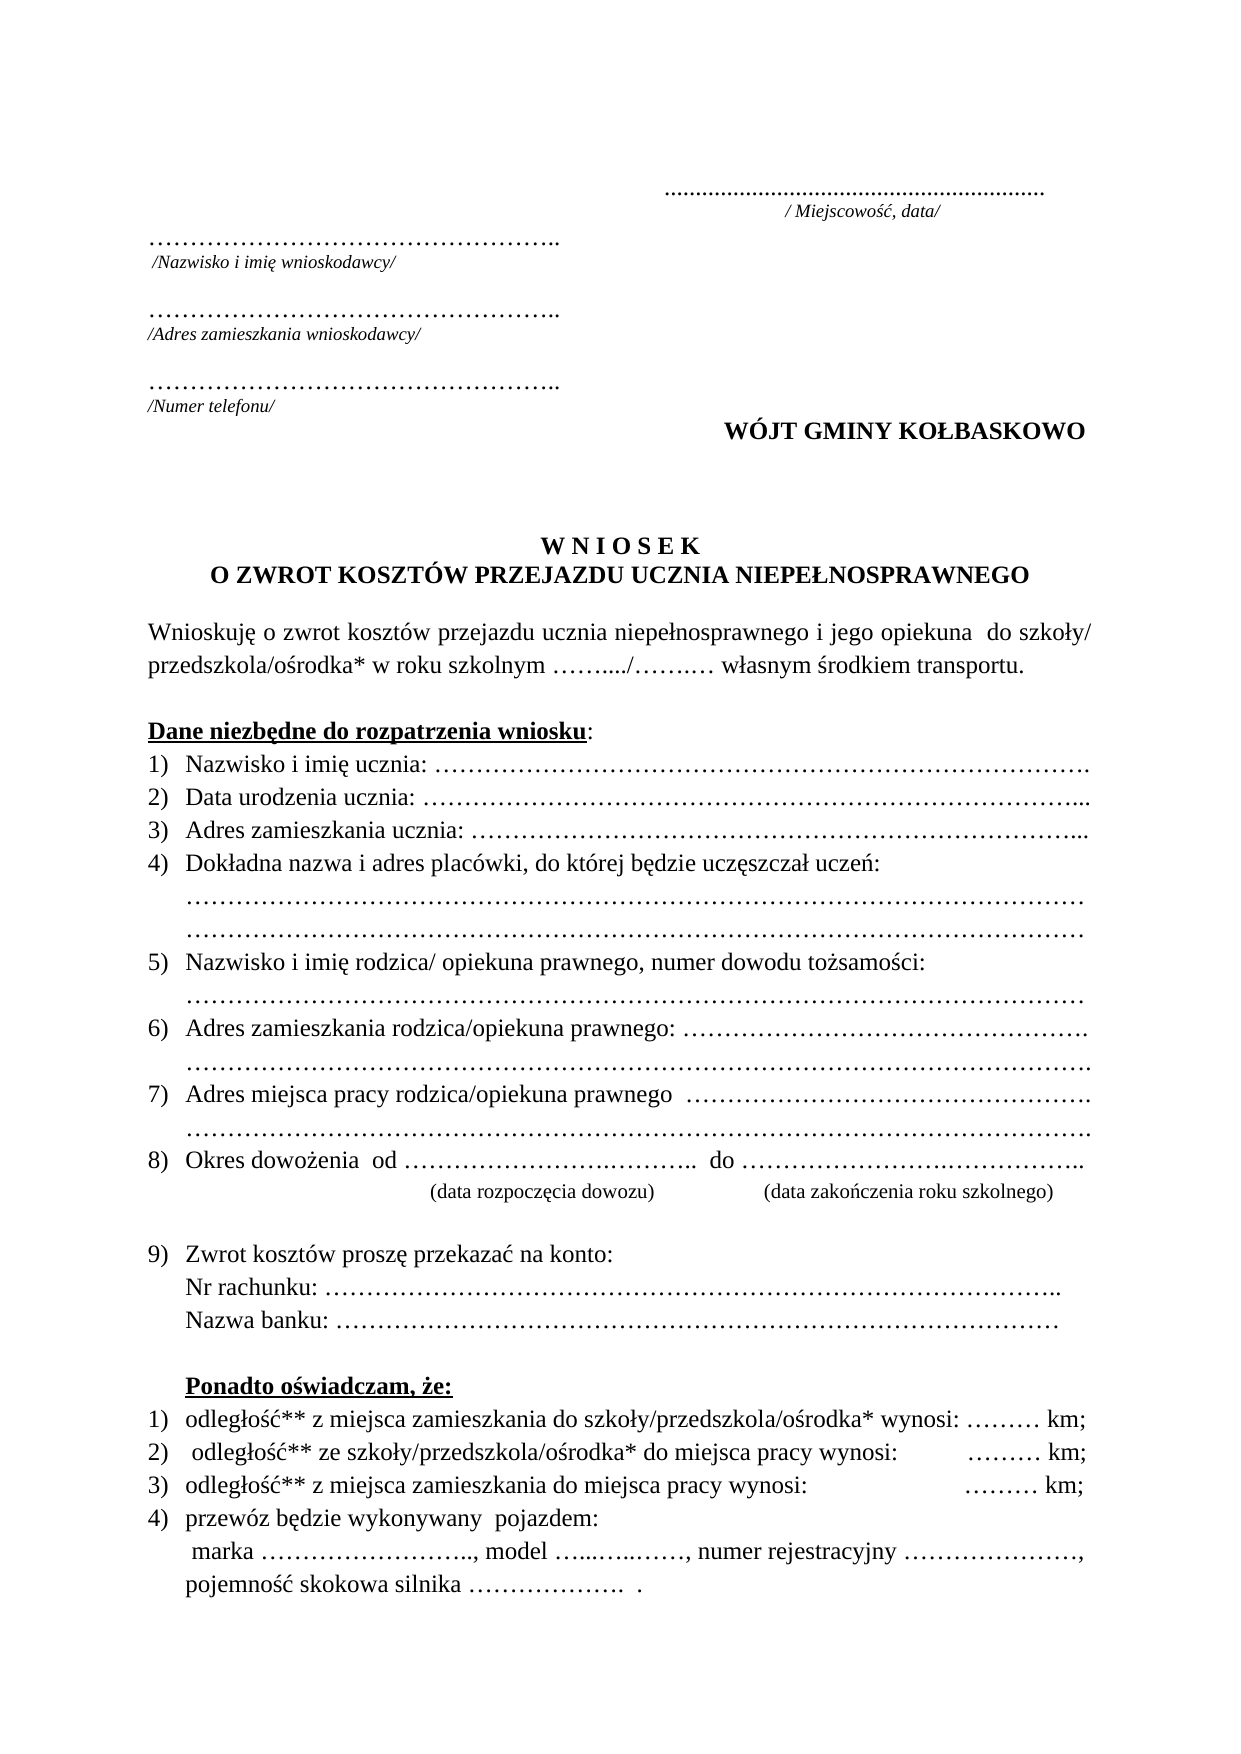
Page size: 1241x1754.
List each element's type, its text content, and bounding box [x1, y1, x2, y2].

list odległość** ze szkoły/przedszkola/ośrodka* do miejsca pracy wynosi: ……… km; [148, 1437, 1093, 1466]
text /Nazwisko i imię wnioskodawcy/ [148, 251, 1093, 272]
list Data urodzenia ucznia: ……………………………………………………………………... [148, 782, 1093, 811]
list ………………………………………………………………………………………………. [185, 1047, 1093, 1075]
list Nazwisko i imię ucznia: ……………………………………………………………………. [148, 749, 1093, 778]
list (data rozpoczęcia dowozu) (data zakończenia roku szkolnego) [185, 1179, 1093, 1203]
list odległość** z miejsca zamieszkania do szkoły/przedszkola/ośrodka* wynosi: ……… km; [148, 1404, 1093, 1433]
text ………………………………………………………………………………………………. [185, 1113, 1093, 1141]
list marka …………………….., model …...…..……, numer rejestracyjny …………………, pojemność skokowa silnika ………………. . [185, 1536, 1093, 1598]
text W N I O S E K [148, 531, 1093, 560]
list Ponadto oświadczam, że: [185, 1371, 1093, 1400]
text O ZWROT KOSZTÓW PRZEJAZDU UCZNIA NIEPEŁNOSPRAWNEGO [148, 560, 1093, 588]
text ............................................................. [590, 172, 1093, 200]
list Nazwa banku: …………………………………………………………………………… [185, 1305, 1093, 1334]
text Wnioskuję o zwrot kosztów przejazdu ucznia niepełnosprawnego i jego opiekuna do szkoły/ przedszkola/ośrodka* w roku szkolnym ……..../…….… własnym środkiem transportu. [148, 617, 1093, 679]
text Dane niezbędne do rozpatrzenia wniosku: [148, 716, 1093, 745]
list Adres zamieszkania ucznia: ………………………………………………………………... [148, 815, 1093, 844]
list Nr rachunku: …………………………………………………………………………….. [185, 1272, 1093, 1301]
text /Adres zamieszkania wnioskodawcy/ [148, 323, 1093, 344]
list ……………………………………………………………………………………………………………………………………………………………………………………………… [185, 881, 1093, 943]
list odległość** z miejsca zamieszkania do miejsca pracy wynosi: ……… km; [148, 1470, 1093, 1499]
text /Numer telefonu/ [148, 394, 1093, 416]
text ………………………………………….. [148, 222, 1093, 251]
list ……………………………………………………………………………………………… [185, 981, 1093, 1009]
list przewóz będzie wykonywany pojazdem: [148, 1503, 1093, 1532]
list Adres miejsca pracy rodzica/opiekuna prawnego …………………………………………. [148, 1079, 1093, 1108]
list Adres zamieszkania rodzica/opiekuna prawnego: …………………………………………. [148, 1013, 1093, 1042]
list Nazwisko i imię rodzica/ opiekuna prawnego, numer dowodu tożsamości: [148, 947, 1093, 976]
text ………………………………………….. [148, 294, 1093, 323]
list Dokładna nazwa i adres placówki, do której będzie uczęszczał uczeń: [148, 848, 1093, 877]
list Okres dowożenia od …………………….……….. do …………………….…………….. [148, 1146, 1093, 1174]
text / Miejscowość, data/ [148, 200, 1093, 222]
text ………………………………………….. [148, 366, 1093, 394]
list Zwrot kosztów proszę przekazać na konto: [148, 1239, 1093, 1268]
text WÓJT GMINY KOŁBASKOWO [561, 416, 1093, 445]
